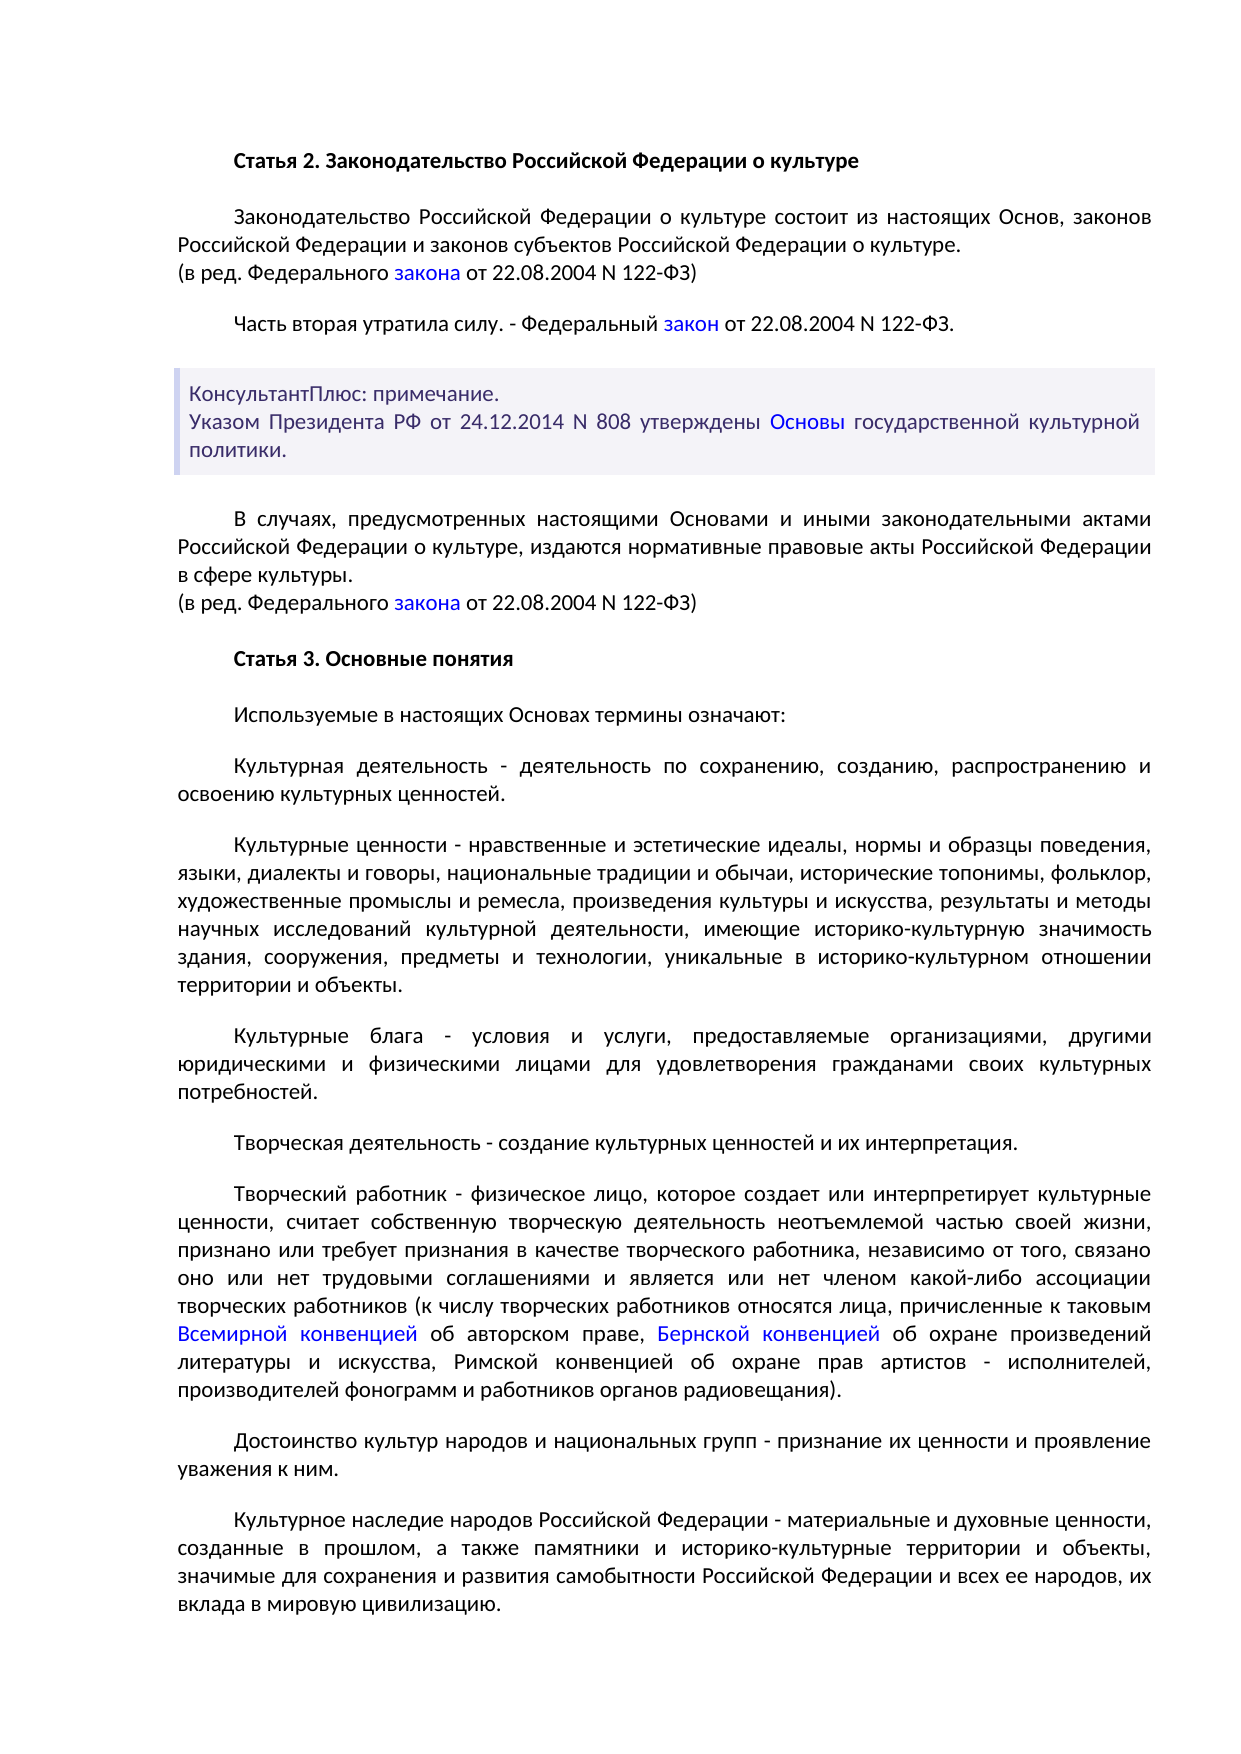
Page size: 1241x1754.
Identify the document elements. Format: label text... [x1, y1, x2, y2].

title Статья 2. Законодательство Российской Федерации о культуре [177, 146, 1152, 174]
text Творческий работник - физическое лицо, которое создает или интерпретирует культурные ценности, считает собственную творческую деятельность неотъемлемой частью своей жизни, признано или требует признания в качестве творческого работника, независимо от того, связано оно или нет трудовыми соглашениями и является или нет членом какой-либо ассоциации творческих работников (к числу творческих работников относятся лица, причисленные к таковым Всемирной конвенцией об авторском праве, Бернской конвенцией об охране произведений литературы и искусства, Римской конвенцией об охране прав артистов - исполнителей, производителей фонограмм и работников органов радиовещания). [177, 1179, 1152, 1403]
text Достоинство культур народов и национальных групп - признание их ценности и проявление уважения к ним. [177, 1426, 1152, 1482]
text Законодательство Российской Федерации о культуре состоит из настоящих Основ, законов Российской Федерации и законов субъектов Российской Федерации о культуре. [177, 202, 1152, 258]
text Культурное наследие народов Российской Федерации - материальные и духовные ценности, созданные в прошлом, а также памятники и историко-культурные территории и объекты, значимые для сохранения и развития самобытности Российской Федерации и всех ее народов, их вклада в мировую цивилизацию. [177, 1505, 1152, 1617]
text Творческая деятельность - создание культурных ценностей и их интерпретация. [177, 1128, 1152, 1156]
text (в ред. Федерального закона от 22.08.2004 N 122-ФЗ) [177, 258, 1152, 286]
title Статья 3. Основные понятия [177, 644, 1152, 672]
text Используемые в настоящих Основах термины означают: [177, 700, 1152, 728]
text В случаях, предусмотренных настоящими Основами и иными законодательными актами Российской Федерации о культуре, издаются нормативные правовые акты Российской Федерации в сфере культуры. [177, 504, 1152, 588]
text Часть вторая утратила силу. - Федеральный закон от 22.08.2004 N 122-ФЗ. [177, 309, 1152, 337]
text Культурные ценности - нравственные и эстетические идеалы, нормы и образцы поведения, языки, диалекты и говоры, национальные традиции и обычаи, исторические топонимы, фольклор, художественные промыслы и ремесла, произведения культуры и искусства, результаты и методы научных исследований культурной деятельности, имеющие историко-культурную значимость здания, сооружения, предметы и технологии, уникальные в историко-культурном отношении территории и объекты. [177, 830, 1152, 998]
text Культурные блага - условия и услуги, предоставляемые организациями, другими юридическими и физическими лицами для удовлетворения гражданами своих культурных потребностей. [177, 1021, 1152, 1105]
text Культурная деятельность - деятельность по сохранению, созданию, распространению и освоению культурных ценностей. [177, 751, 1152, 807]
text (в ред. Федерального закона от 22.08.2004 N 122-ФЗ) [177, 588, 1152, 616]
table_header КонсультантПлюс: примечание. Указом Президента РФ от 24.12.2014 N 808 утверждены Основы государственной культурной политики. [180, 368, 1149, 475]
